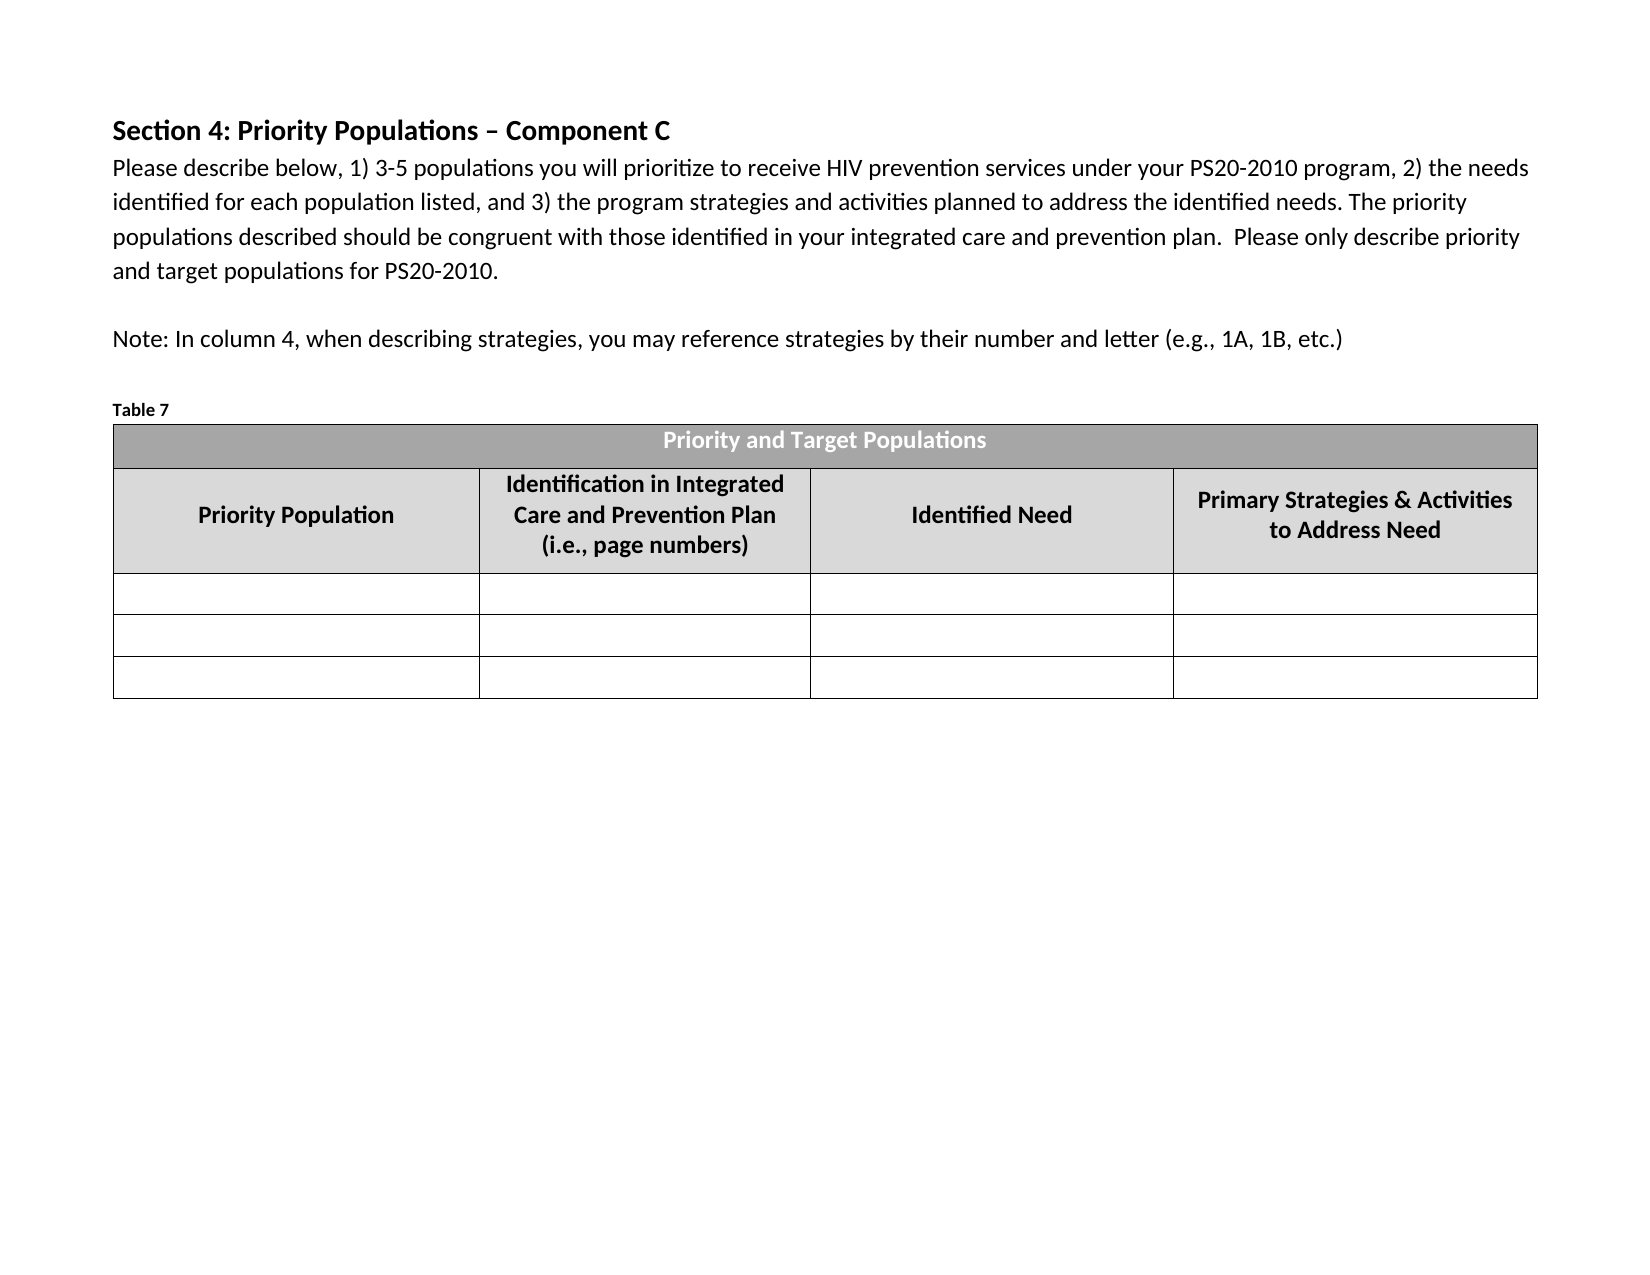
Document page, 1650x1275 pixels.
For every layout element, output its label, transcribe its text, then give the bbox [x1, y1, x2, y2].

table_cell Identification in Integrated Care and Prevention Plan (i.e., page numbers) [480, 469, 810, 573]
table_cell [480, 574, 810, 614]
table_cell [480, 657, 810, 697]
table_cell [811, 615, 1173, 656]
table_cell [1174, 615, 1537, 656]
table_cell Identified Need [811, 469, 1173, 573]
table_cell [1174, 574, 1537, 614]
table_cell [114, 615, 479, 656]
table_cell [480, 615, 810, 656]
table_cell [811, 574, 1173, 614]
text Note: In column 4, when describing strategies, you may reference strategies by their number and letter (e.g., 1A, 1B, etc.) [112, 323, 1537, 354]
table_cell Priority Population [114, 469, 479, 573]
table_header Priority and Target Populations [114, 425, 1537, 468]
text Table 7 [112, 398, 1537, 421]
table_cell [1174, 657, 1537, 697]
text Please describe below, 1) 3-5 populations you will prioritize to receive HIV prevention services under your PS20-2010 program, 2) the needs identified for each population listed, and 3) the program strategies and activities planned to address the identified needs. The priority populations described should be congruent with those identified in your integrated care and prevention plan. Please only describe priority and target populations for PS20-2010. [112, 152, 1537, 285]
table_cell [811, 657, 1173, 697]
subtitle Section 4: Priority Populations – Component C [112, 112, 1537, 148]
table_cell [114, 657, 479, 697]
table_cell Primary Strategies & Activities to Address Need [1174, 469, 1537, 573]
table_cell [114, 574, 479, 614]
